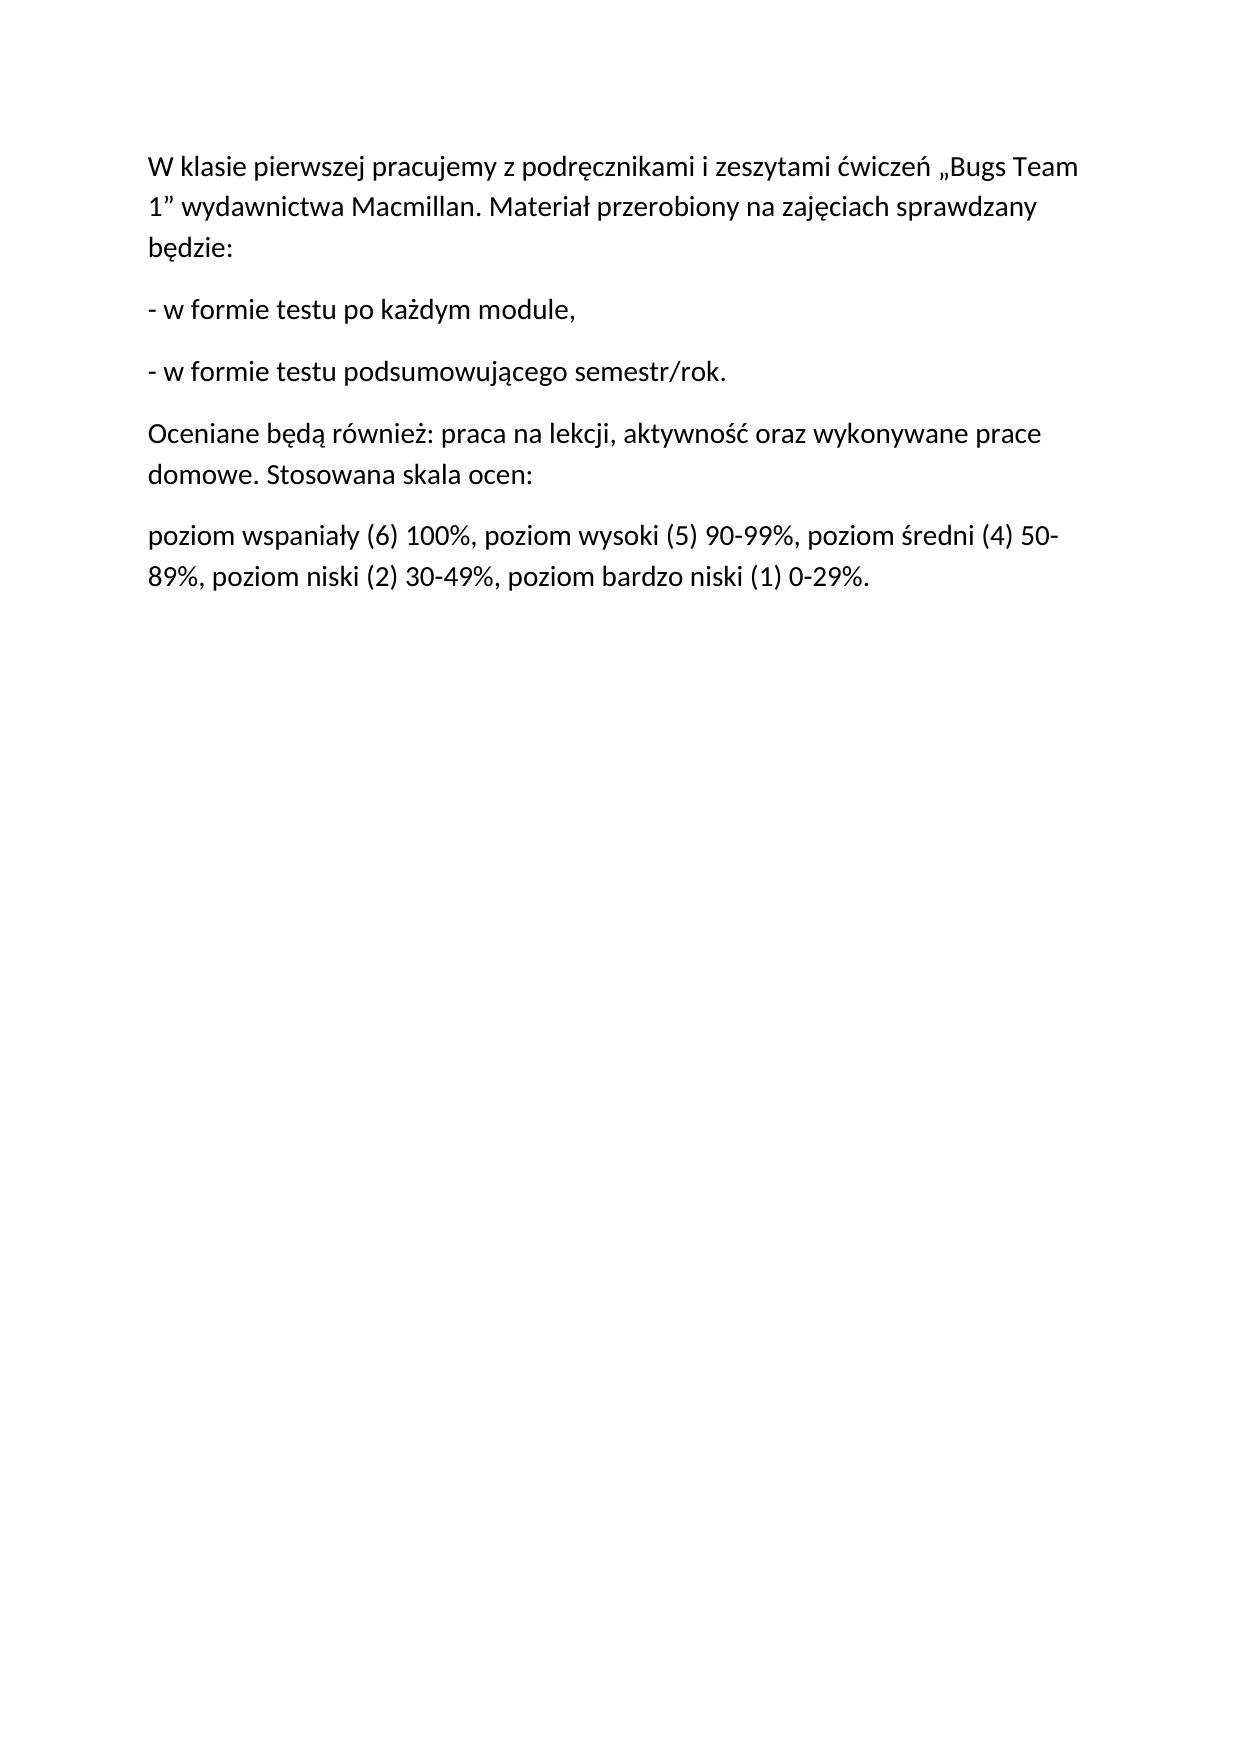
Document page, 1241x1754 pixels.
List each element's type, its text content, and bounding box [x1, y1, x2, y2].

text - w formie testu podsumowującego semestr/rok. [148, 353, 1093, 389]
text - w formie testu po każdym module, [148, 291, 1093, 327]
text Oceniane będą również: praca na lekcji, aktywność oraz wykonywane prace domowe. Stosowana skala ocen: [148, 415, 1093, 491]
text poziom wspaniały (6) 100%, poziom wysoki (5) 90-99%, poziom średni (4) 50-89%, poziom niski (2) 30-49%, poziom bardzo niski (1) 0-29%. [148, 517, 1093, 594]
text W klasie pierwszej pracujemy z podręcznikami i zeszytami ćwiczeń „Bugs Team 1” wydawnictwa Macmillan. Materiał przerobiony na zajęciach sprawdzany będzie: [148, 148, 1093, 265]
